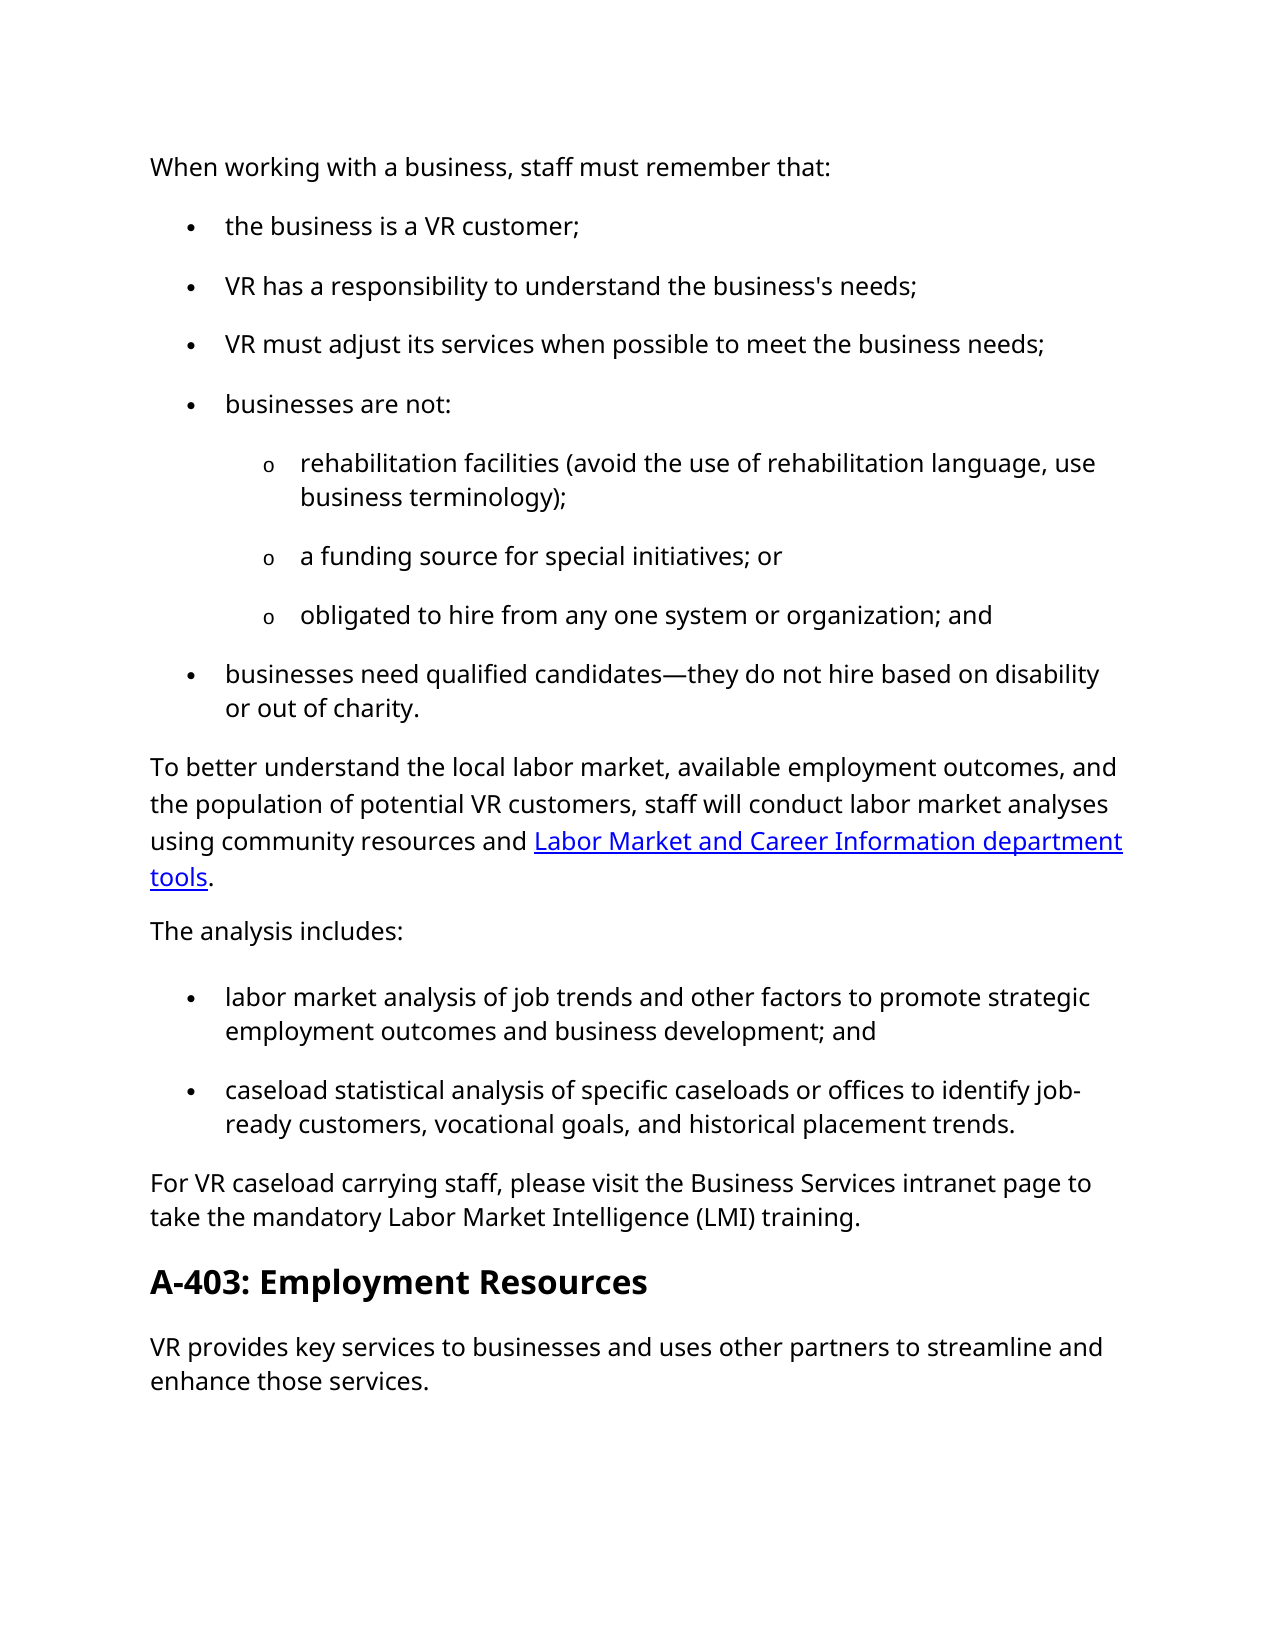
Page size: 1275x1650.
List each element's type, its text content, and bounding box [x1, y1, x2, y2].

text To better understand the local labor market, available employment outcomes, and the population of potential VR customers, staff will conduct labor market analyses using community resources and Labor Market and Career Information department tools. [150, 750, 1125, 894]
list businesses are not: [187, 386, 1125, 420]
list a funding source for special initiatives; or [262, 538, 1125, 572]
text The analysis includes: [150, 913, 1125, 947]
list obligated to hire from any one system or organization; and [262, 597, 1125, 632]
list VR must adjust its services when possible to meet the business needs; [187, 327, 1125, 361]
text When working with a business, staff must remember that: [150, 150, 1125, 184]
text For VR caseload carrying staff, please visit the Business Services intranet page to take the mandatory Labor Market Intelligence (LMI) training. [150, 1166, 1125, 1234]
list labor market analysis of job trends and other factors to promote strategic employment outcomes and business development; and [187, 979, 1125, 1047]
list VR has a responsibility to understand the business's needs; [187, 268, 1125, 302]
list businesses need qualified candidates—they do not hire based on disability or out of charity. [187, 657, 1125, 725]
text A-403: Employment Resources [150, 1259, 1125, 1304]
text VR provides key services to businesses and uses other partners to streamline and enhance those services. [150, 1329, 1125, 1397]
list the business is a VR customer; [187, 209, 1125, 243]
list caseload statistical analysis of specific caseloads or offices to identify job-ready customers, vocational goals, and historical placement trends. [187, 1072, 1125, 1141]
list rehabilitation facilities (avoid the use of rehabilitation language, use business terminology); [262, 445, 1125, 513]
